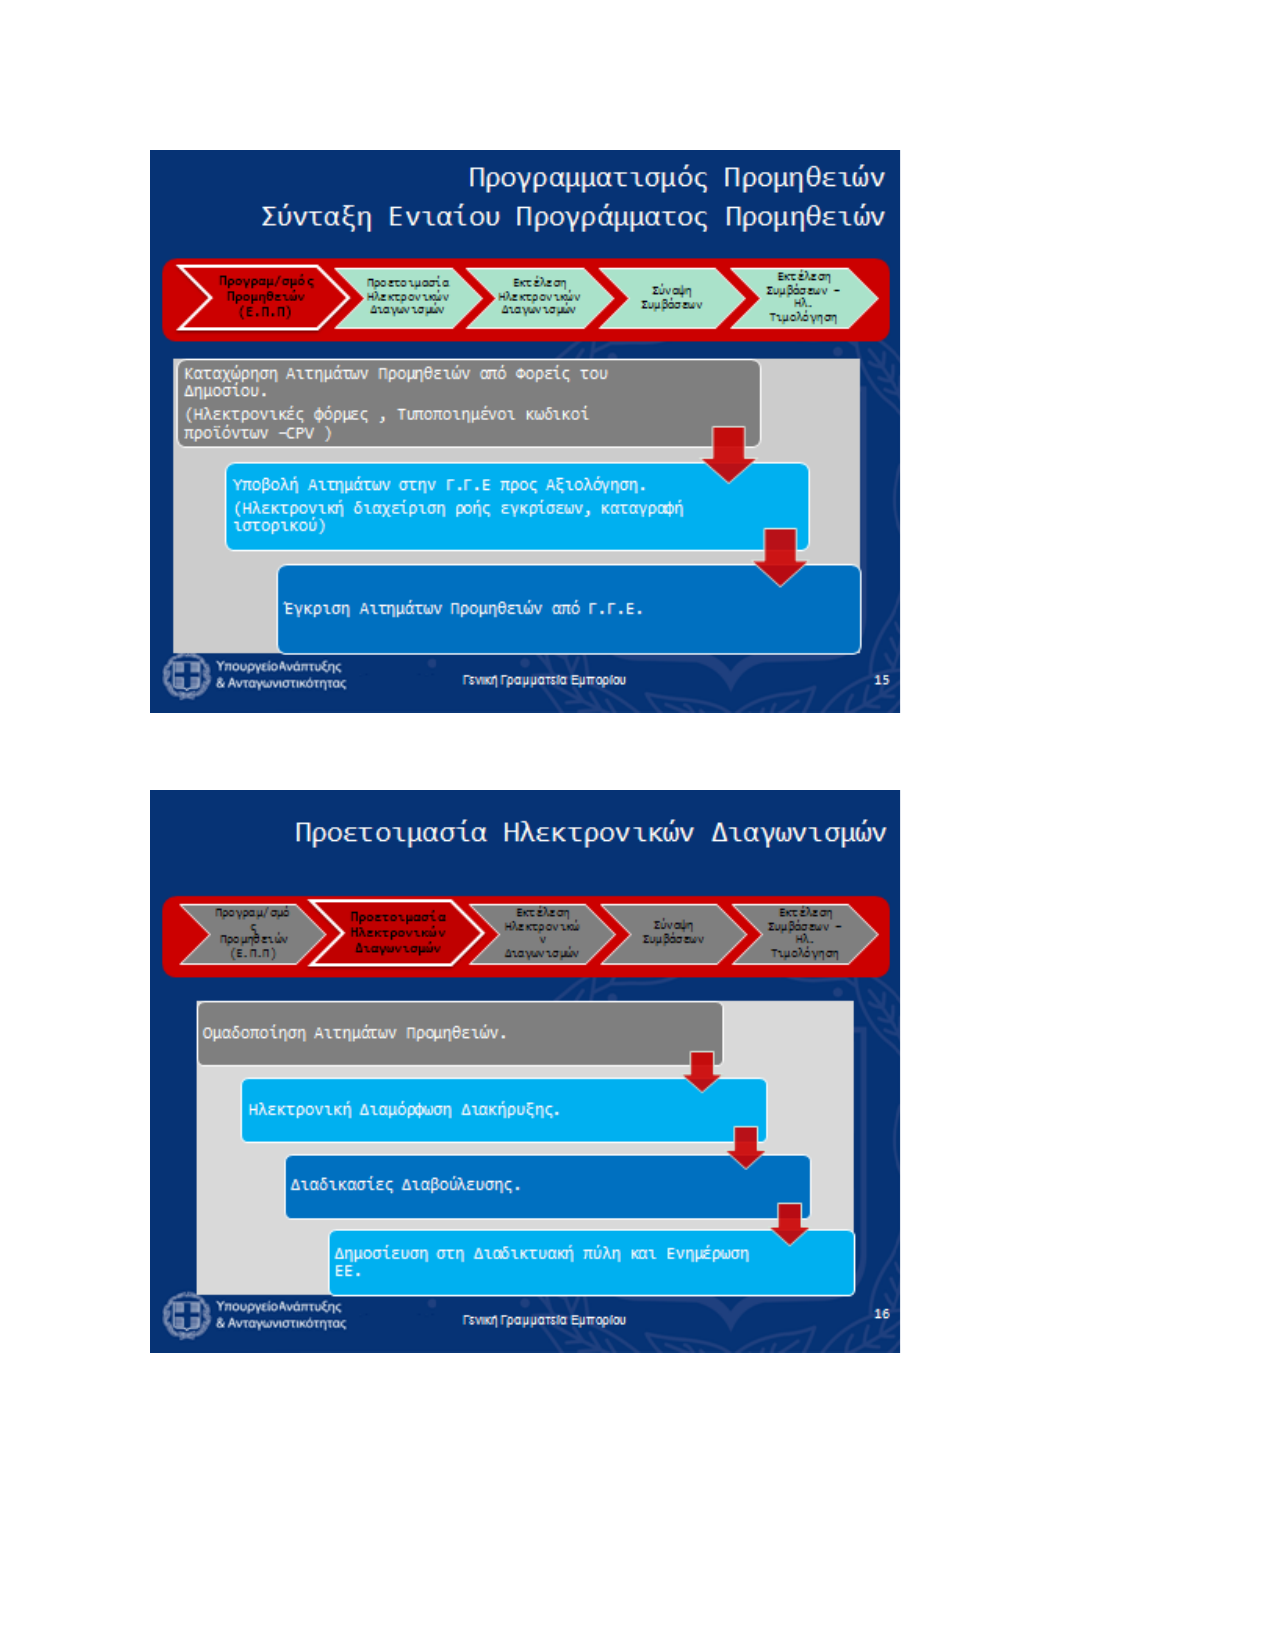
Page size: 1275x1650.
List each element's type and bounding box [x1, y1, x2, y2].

picture [150, 790, 901, 1353]
picture [150, 150, 901, 713]
